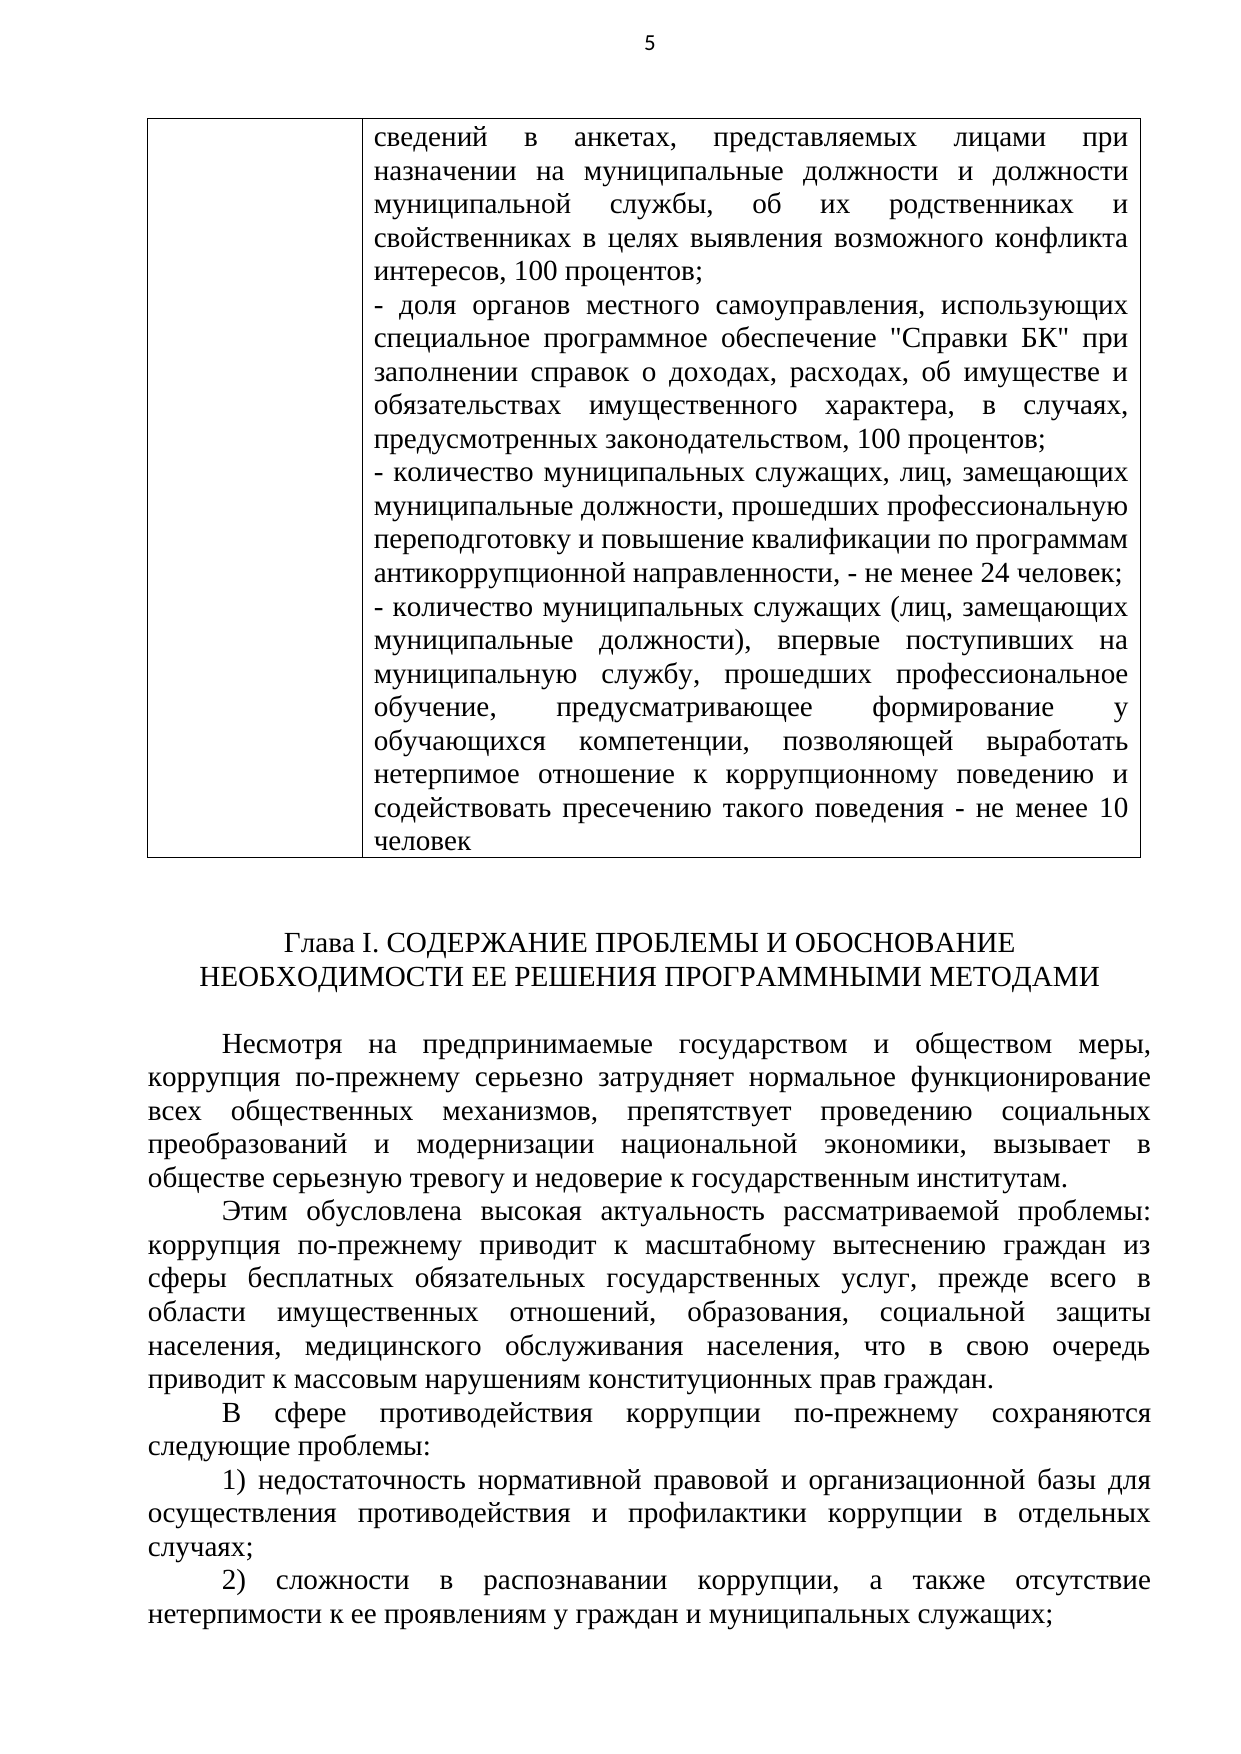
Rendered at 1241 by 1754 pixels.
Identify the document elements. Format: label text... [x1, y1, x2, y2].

text 1) недостаточность нормативной правовой и организационной базы для осуществления противодействия и профилактики коррупции в отдельных случаях; [148, 1462, 1152, 1562]
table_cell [148, 119, 362, 857]
text Глава I. СОДЕРЖАНИЕ ПРОБЛЕМЫ И ОБОСНОВАНИЕ [148, 925, 1152, 959]
text В сфере противодействия коррупции по-прежнему сохраняются следующие проблемы: [148, 1395, 1152, 1462]
text Несмотря на предпринимаемые государством и обществом меры, коррупция по-прежнему серьезно затрудняет нормальное функционирование всех общественных механизмов, препятствует проведению социальных преобразований и модернизации национальной экономики, вызывает в обществе серьезную тревогу и недоверие к государственным институтам. [148, 1026, 1152, 1193]
text Этим обусловлена высокая актуальность рассматриваемой проблемы: коррупция по-прежнему приводит к масштабному вытеснению граждан из сферы бесплатных обязательных государственных услуг, прежде всего в области имущественных отношений, образования, социальной защиты населения, медицинского обслуживания населения, что в свою очередь приводит к массовым нарушениям конституционных прав граждан. [148, 1193, 1152, 1395]
text 2) сложности в распознавании коррупции, а также отсутствие нетерпимости к ее проявлениям у граждан и муниципальных служащих; [148, 1562, 1152, 1629]
text НЕОБХОДИМОСТИ ЕЕ РЕШЕНИЯ ПРОГРАММНЫМИ МЕТОДАМИ [148, 959, 1152, 992]
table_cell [363, 119, 1140, 857]
